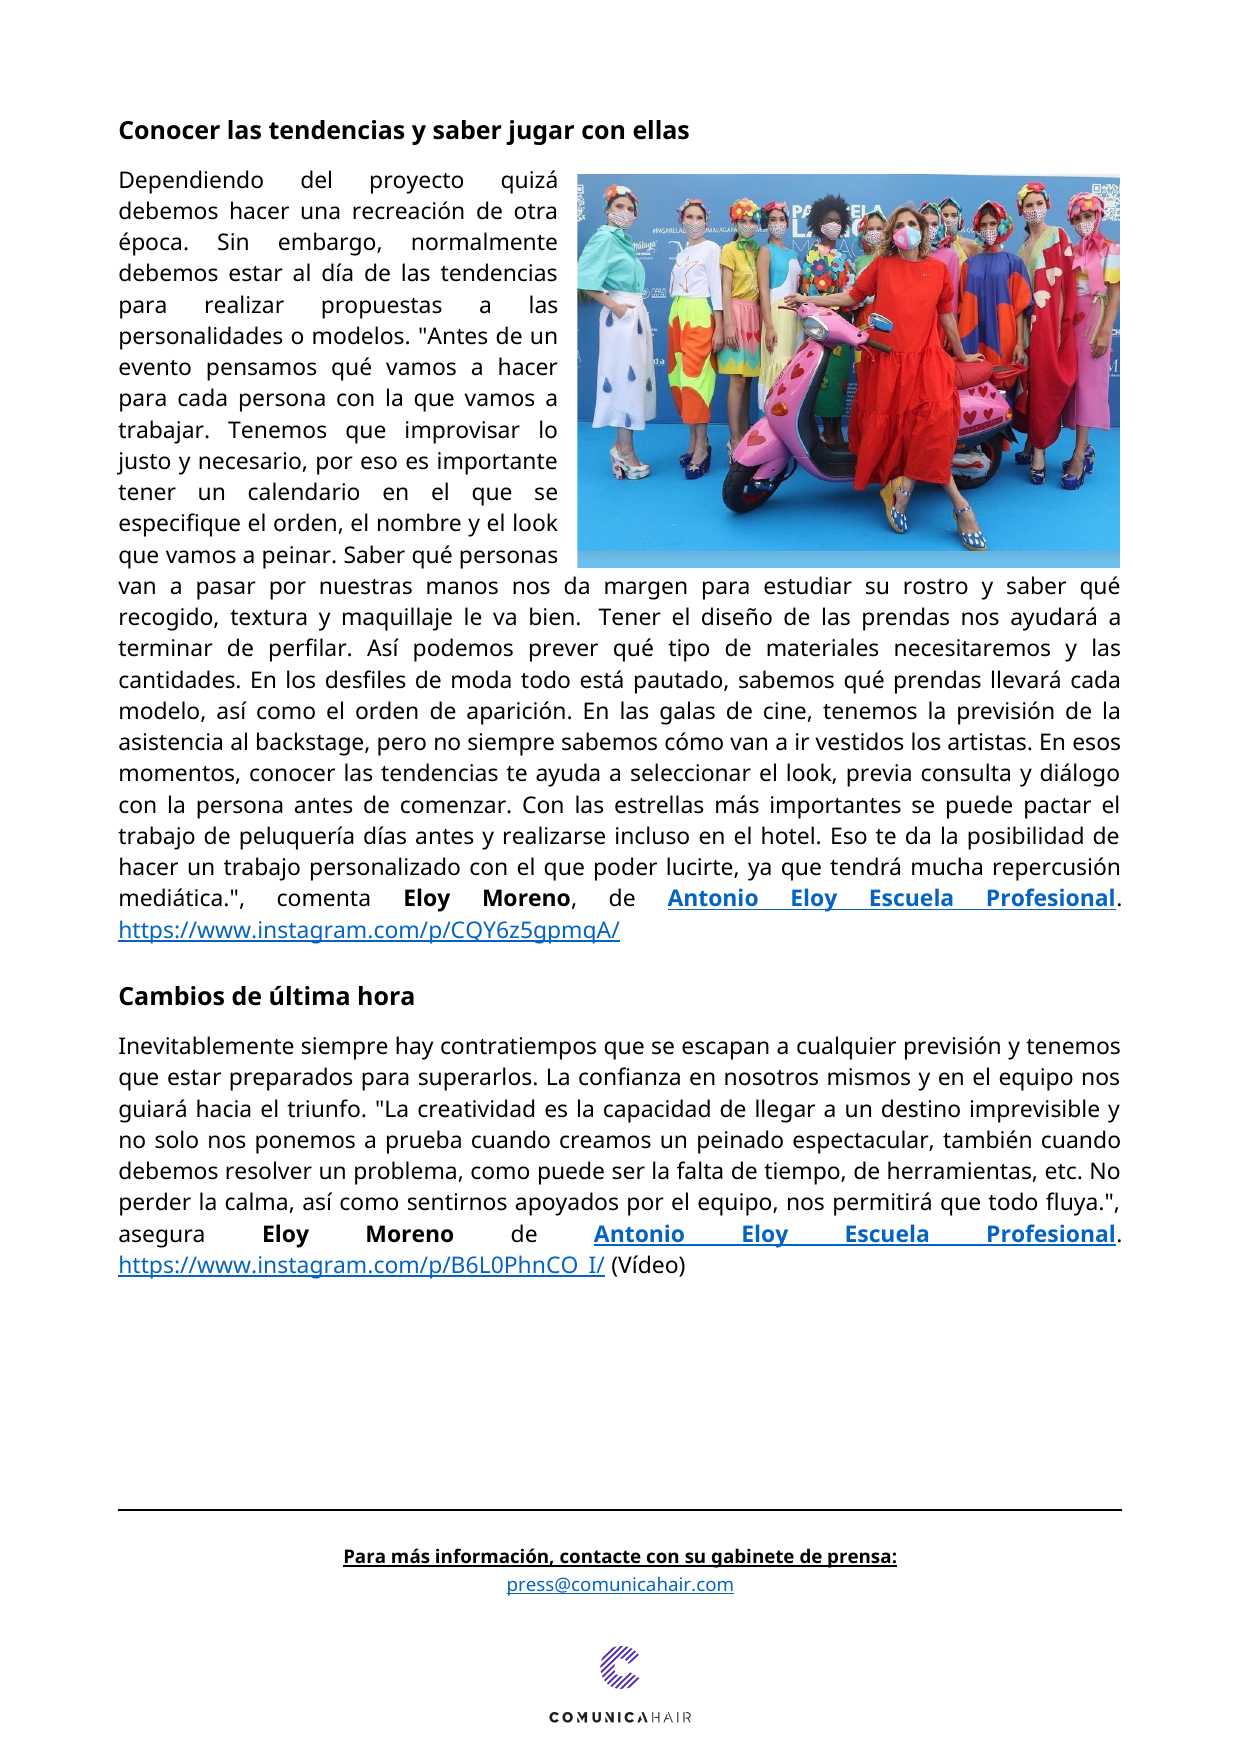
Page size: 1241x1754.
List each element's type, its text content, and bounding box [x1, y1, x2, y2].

picture [537, 1629, 703, 1745]
text Conocer las tendencias y saber jugar con ellas [118, 112, 1122, 147]
picture [577, 174, 1120, 568]
text Inevitablemente siempre hay contratiempos que se escapan a cualquier previsión y tenemos que estar preparados para superarlos. La confianza en nosotros mismos y en el equipo nos guiará hacia el triunfo. "La creatividad es la capacidad de llegar a un destino imprevisible y no solo nos ponemos a prueba cuando creamos un peinado espectacular, también cuando debemos resolver un problema, como puede ser la falta de tiempo, de herramientas, etc. No perder la calma, así como sentirnos apoyados por el equipo, nos permitirá que todo fluya.", asegura Eloy Moreno de Antonio Eloy Escuela Profesional. https://www.instagram.com/p/B6L0PhnCO_I/ (Vídeo) [118, 1030, 1122, 1280]
text Cambios de última hora [118, 979, 1122, 1013]
